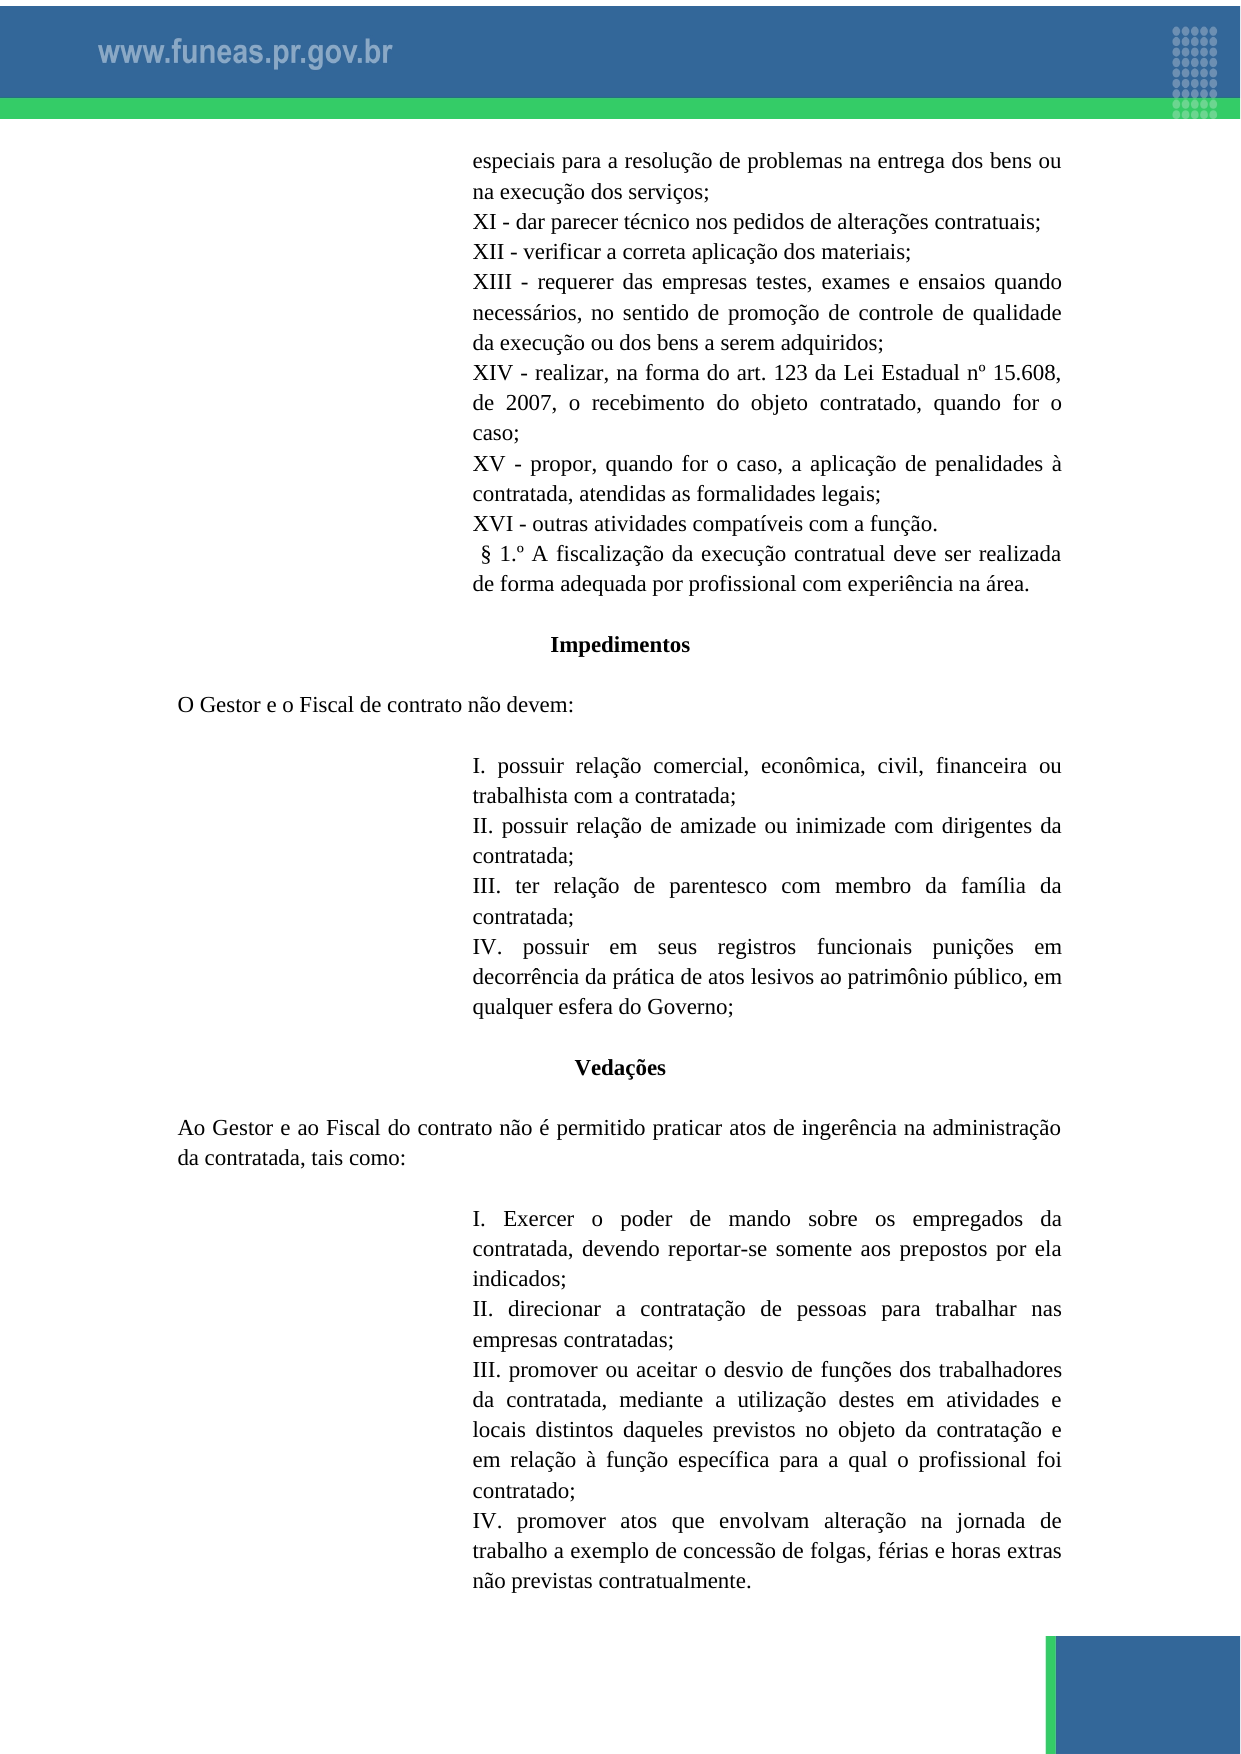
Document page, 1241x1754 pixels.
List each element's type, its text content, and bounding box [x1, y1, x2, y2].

picture [0, 6, 1241, 119]
text II. possuir relação de amizade ou inimizade com dirigentes da contratada; [472, 812, 1063, 869]
text II. direcionar a contratação de pessoas para trabalhar nas empresas contratadas; [472, 1296, 1063, 1352]
text XII - verificar a correta aplicação dos materiais; [472, 238, 1063, 264]
text XV - propor, quando for o caso, a aplicação de penalidades à contratada, atendidas as formalidades legais; [472, 450, 1063, 506]
subtitle Vedações [177, 1054, 1063, 1080]
text III. promover ou aceitar o desvio de funções dos trabalhadores da contratada, mediante a utilização destes em atividades e locais distintos daqueles previstos no objeto da contratação e em relação à função específica para a qual o profissional foi contratado; [472, 1356, 1063, 1503]
subtitle Impedimentos [177, 631, 1063, 657]
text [472, 148, 1063, 204]
text IV. possuir em seus registros funcionais punições em decorrência da prática de atos lesivos ao patrimônio público, em qualquer esfera do Governo; [472, 933, 1063, 1020]
text § 1.º A fiscalização da execução contratual deve ser realizada de forma adequada por profissional com experiência na área. [472, 540, 1063, 597]
text III. ter relação de parentesco com membro da família da contratada; [472, 873, 1063, 929]
picture [0, 1636, 1241, 1754]
text Ao Gestor e ao Fiscal do contrato não é permitido praticar atos de ingerência na administração da contratada, tais como: [177, 1114, 1063, 1171]
text XIII - requerer das empresas testes, exames e ensaios quando necessários, no sentido de promoção de controle de qualidade da execução ou dos bens a serem adquiridos; [472, 268, 1063, 355]
text O Gestor e o Fiscal de contrato não devem: [177, 691, 1063, 718]
text I. Exercer o poder de mando sobre os empregados da contratada, devendo reportar-se somente aos prepostos por ela indicados; [472, 1205, 1063, 1292]
text XIV - realizar, na forma do art. 123 da Lei Estadual nº 15.608, de 2007, o recebimento do objeto contratado, quando for o caso; [472, 359, 1063, 446]
text XI - dar parecer técnico nos pedidos de alterações contratuais; [472, 208, 1063, 234]
text XVI - outras atividades compatíveis com a função. [472, 510, 1063, 536]
text IV. promover atos que envolvam alteração na jornada de trabalho a exemplo de concessão de folgas, férias e horas extras não previstas contratualmente. [472, 1507, 1063, 1594]
text I. possuir relação comercial, econômica, civil, financeira ou trabalhista com a contratada; [472, 752, 1063, 808]
